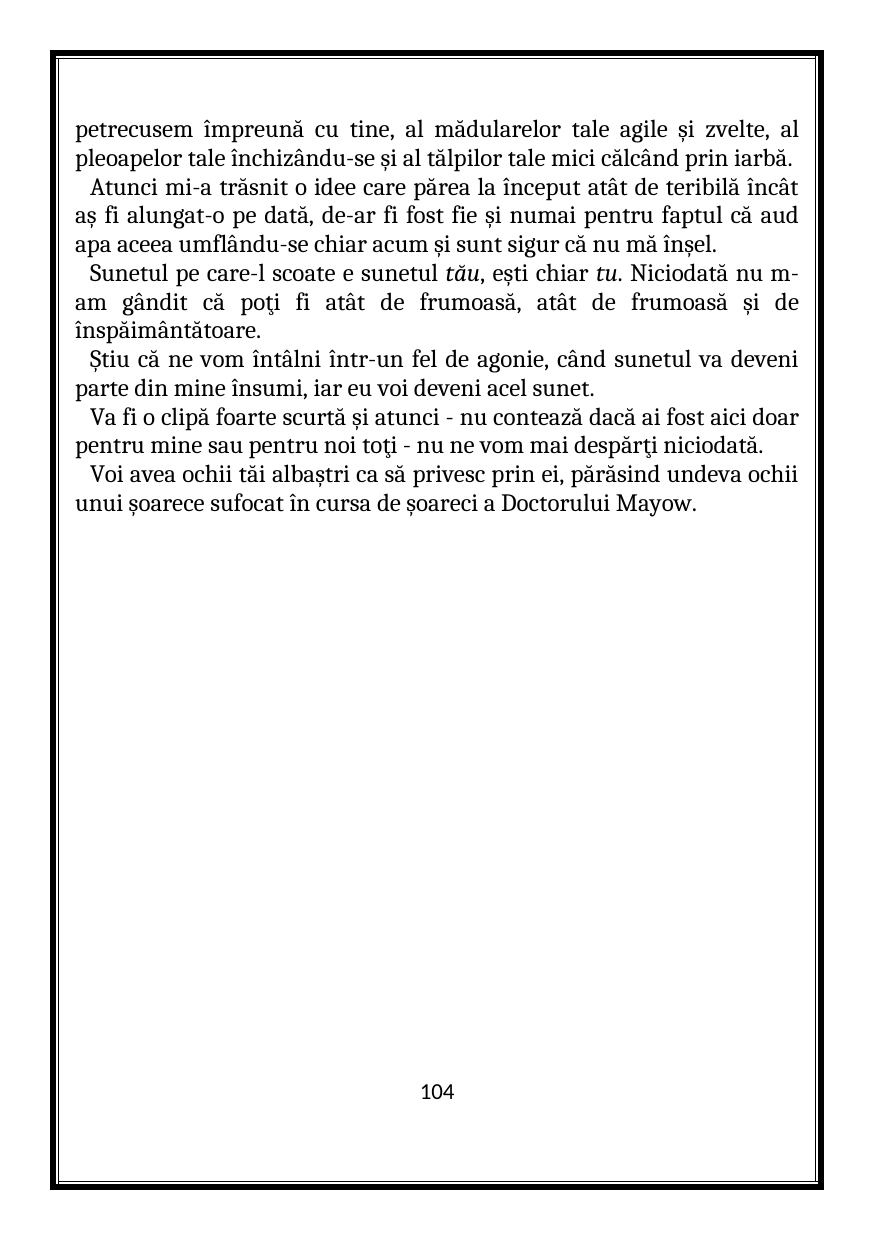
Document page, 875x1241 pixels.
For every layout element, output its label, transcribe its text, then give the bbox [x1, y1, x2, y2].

text Sunetul pe care-l scoate e sunetul tău, eşti chiar tu. Niciodată nu m-am gândit că poţi fi atât de frumoasă, atât de frumoasă şi de înspăimântătoare. [75, 259, 799, 345]
text Va fi o clipă foarte scurtă şi atunci - nu contează dacă ai fost aici doar pentru mine sau pentru noi toţi - nu ne vom mai despărţi niciodată. [75, 402, 799, 460]
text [75, 115, 799, 172]
text Ştiu că ne vom întâlni într-un fel de agonie, când sunetul va deveni parte din mine însumi, iar eu voi deveni acel sunet. [75, 345, 799, 402]
text Atunci mi-a trăsnit o idee care părea la început atât de teribilă încât aş fi alungat-o pe dată, de-ar fi fost fie şi numai pentru faptul că aud apa aceea umflându-se chiar acum şi sunt sigur că nu mă înşel. [75, 172, 799, 259]
text Voi avea ochii tăi albaştri ca să privesc prin ei, părăsind undeva ochii unui şoarece sufocat în cursa de şoareci a Doctorului Mayow. [75, 460, 799, 517]
